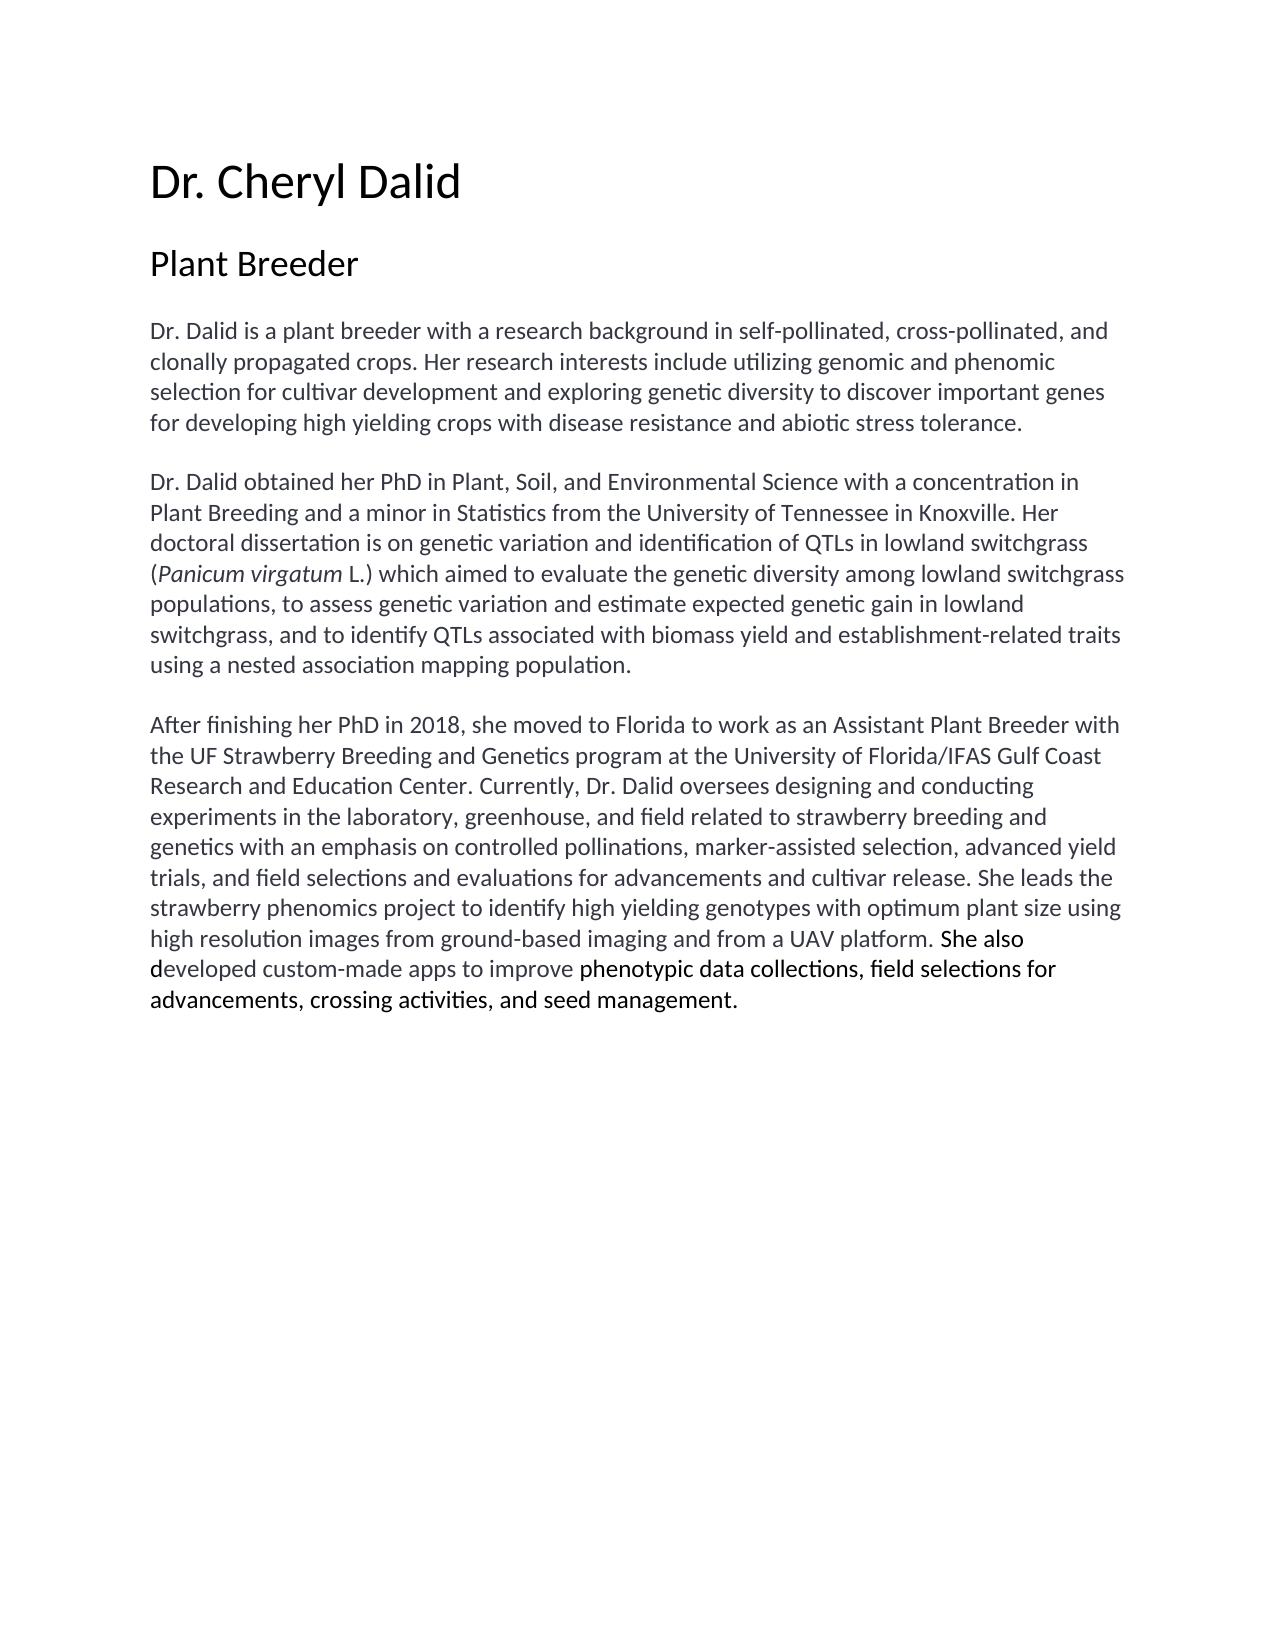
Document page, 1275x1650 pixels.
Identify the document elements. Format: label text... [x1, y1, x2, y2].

text Plant Breeder [150, 240, 1125, 286]
text Dr. Dalid obtained her PhD in Plant, Soil, and Environmental Science with a concentration in Plant Breeding and a minor in Statistics from the University of Tennessee in Knoxville. Her doctoral dissertation is on genetic variation and identification of QTLs in lowland switchgrass (Panicum virgatum L.) which aimed to evaluate the genetic diversity among lowland switchgrass populations, to assess genetic variation and estimate expected genetic gain in lowland switchgrass, and to identify QTLs associated with biomass yield and establishment-related traits using a nested association mapping population. [150, 466, 1125, 680]
text After finishing her PhD in 2018, she moved to Florida to work as an Assistant Plant Breeder with the UF Strawberry Breeding and Genetics program at the University of Florida/IFAS Gulf Coast Research and Education Center. Currently, Dr. Dalid oversees designing and conducting experiments in the laboratory, greenhouse, and field related to strawberry breeding and genetics with an emphasis on controlled pollinations, marker-assisted selection, advanced yield trials, and field selections and evaluations for advancements and cultivar release. She leads the strawberry phenomics project to identify high yielding genotypes with optimum plant size using high resolution images from ground-based imaging and from a UAV platform. She also developed custom-made apps to improve phenotypic data collections, field selections for advancements, crossing activities, and seed management. [150, 709, 1125, 1014]
text Dr. Dalid is a plant breeder with a research background in self-pollinated, cross-pollinated, and clonally propagated crops. Her research interests include utilizing genomic and phenomic selection for cultivar development and exploring genetic diversity to discover important genes for developing high yielding crops with disease resistance and abiotic stress tolerance. [150, 315, 1125, 437]
text Dr. Cheryl Dalid [150, 150, 1125, 211]
